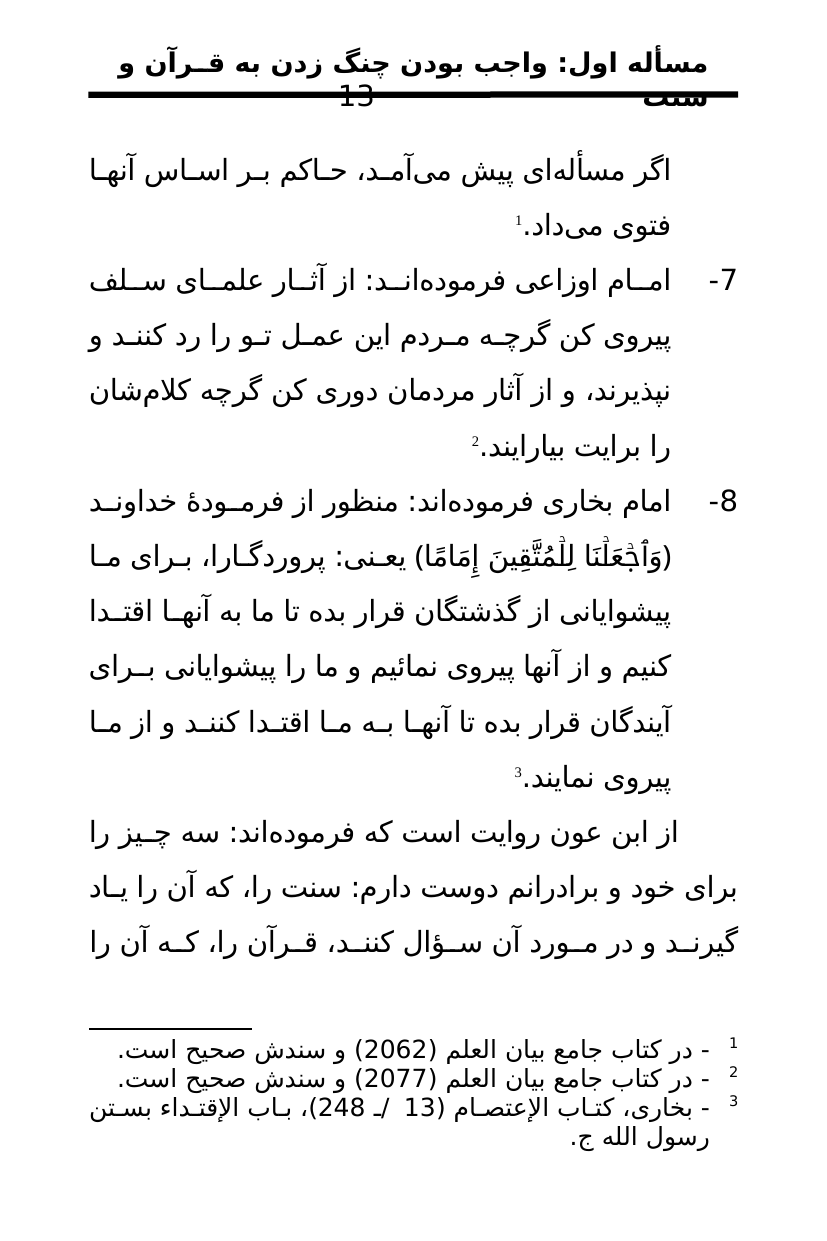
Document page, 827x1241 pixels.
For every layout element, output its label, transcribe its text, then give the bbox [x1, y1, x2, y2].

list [89, 132, 708, 242]
list امام اوزاعی فرموده‌اند: از آثار علمای سلف پیروی کن گرچه مردم این عمل تو را رد کنند و نپذیرند، و از آثار مردمان دوری کن گرچه کلام‌شان را برایت بیارایند. [89, 242, 708, 463]
list امام بخاری فرموده‌اند: منظور از فرمودۀ خداوند ﴿وَٱجۡعَلۡنَا لِلۡمُتَّقِينَ إِمَامًا﴾ یعنی: پروردگارا، برای ما پیشوایانی از گذشتگان قرار بده تا ما به آنها اقتدا کنیم و از آنها پیروی نمائیم و ما را پیشوایانی برای آیندگان قرار بده تا آنها به ما اقتدا کنند و از ما پیروی نمایند. [89, 463, 708, 794]
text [89, 794, 738, 960]
